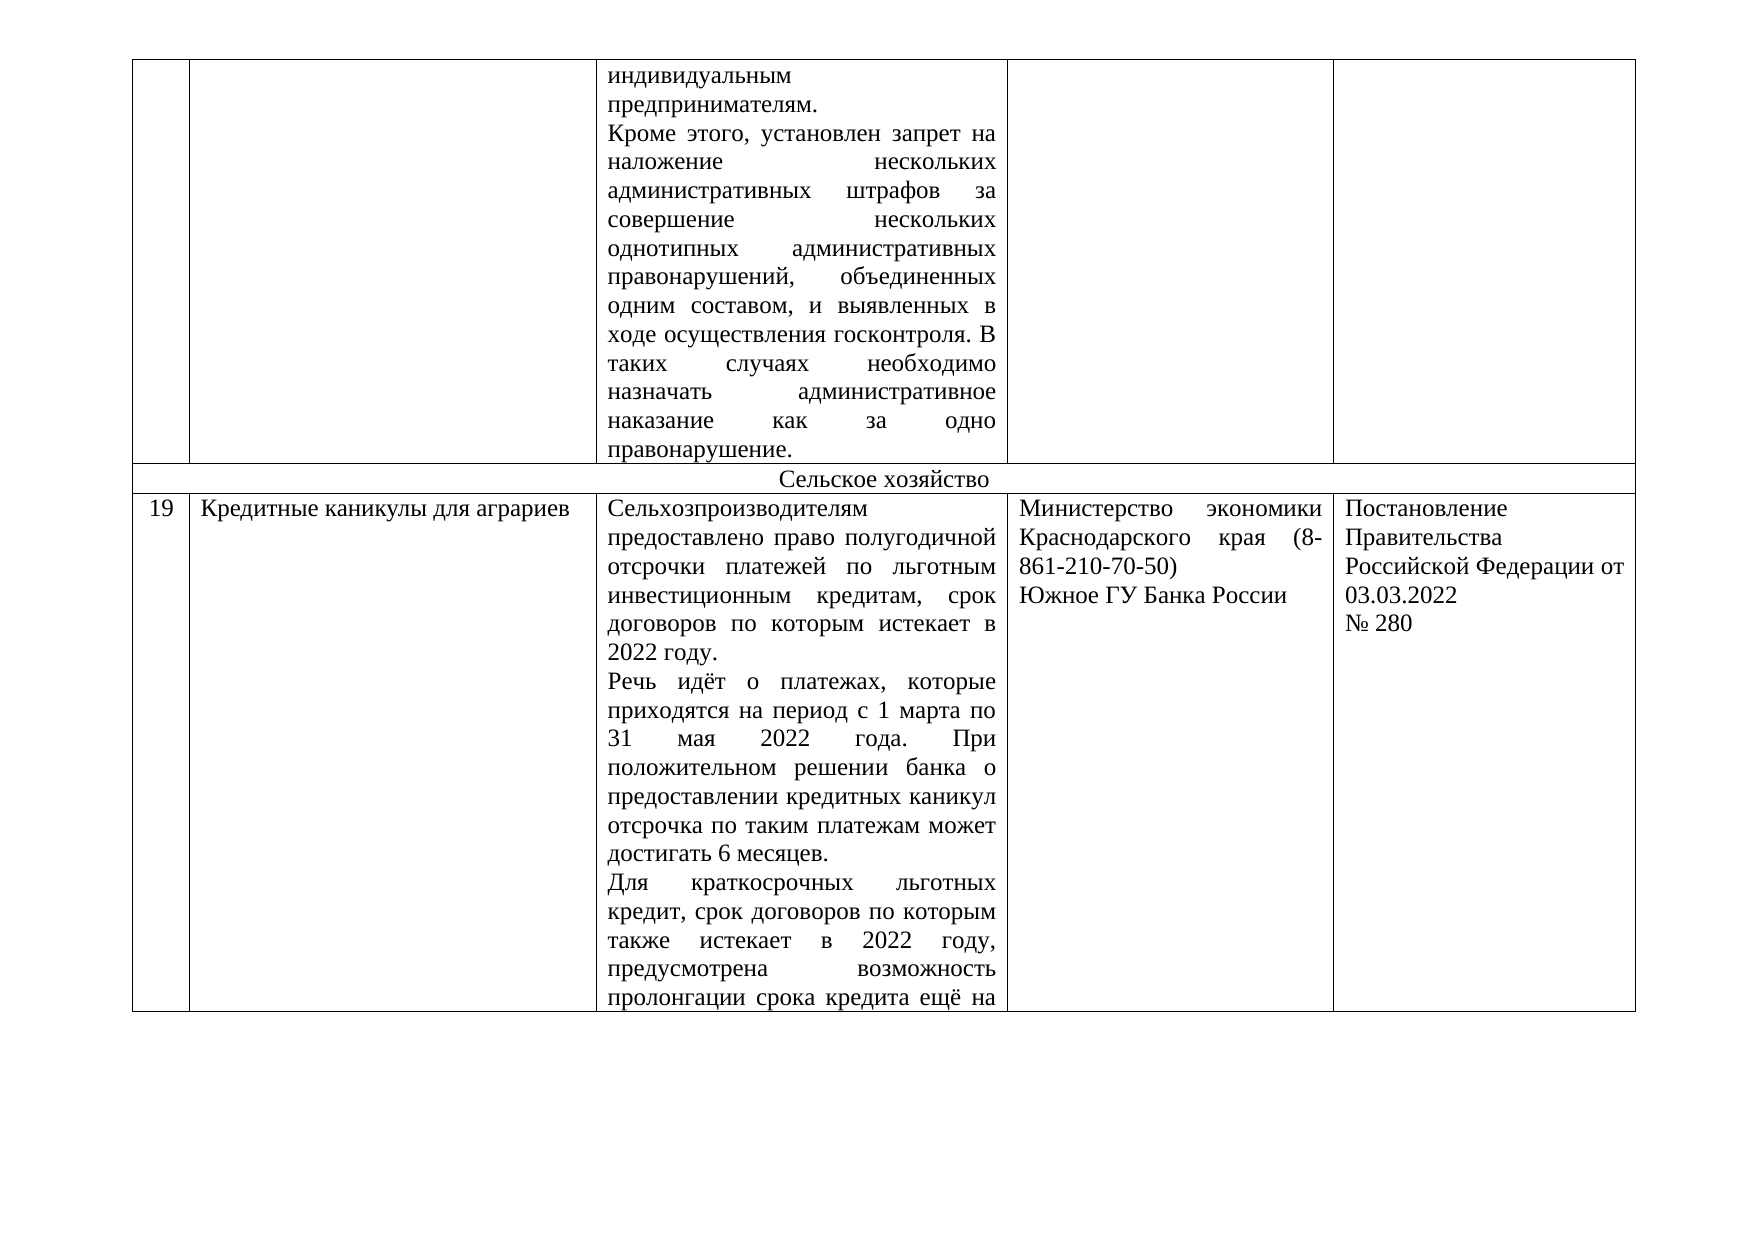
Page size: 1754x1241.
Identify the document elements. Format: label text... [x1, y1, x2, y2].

table_cell 19 [133, 494, 189, 1011]
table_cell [597, 60, 1007, 463]
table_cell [1334, 494, 1635, 1011]
table_cell [1008, 60, 1333, 463]
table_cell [190, 60, 596, 463]
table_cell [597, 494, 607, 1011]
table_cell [1008, 494, 1333, 1011]
table_cell Сельское хозяйство [133, 464, 1635, 492]
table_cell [1334, 60, 1635, 463]
table_cell 18 [133, 60, 189, 463]
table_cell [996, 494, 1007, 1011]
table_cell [190, 494, 596, 1011]
